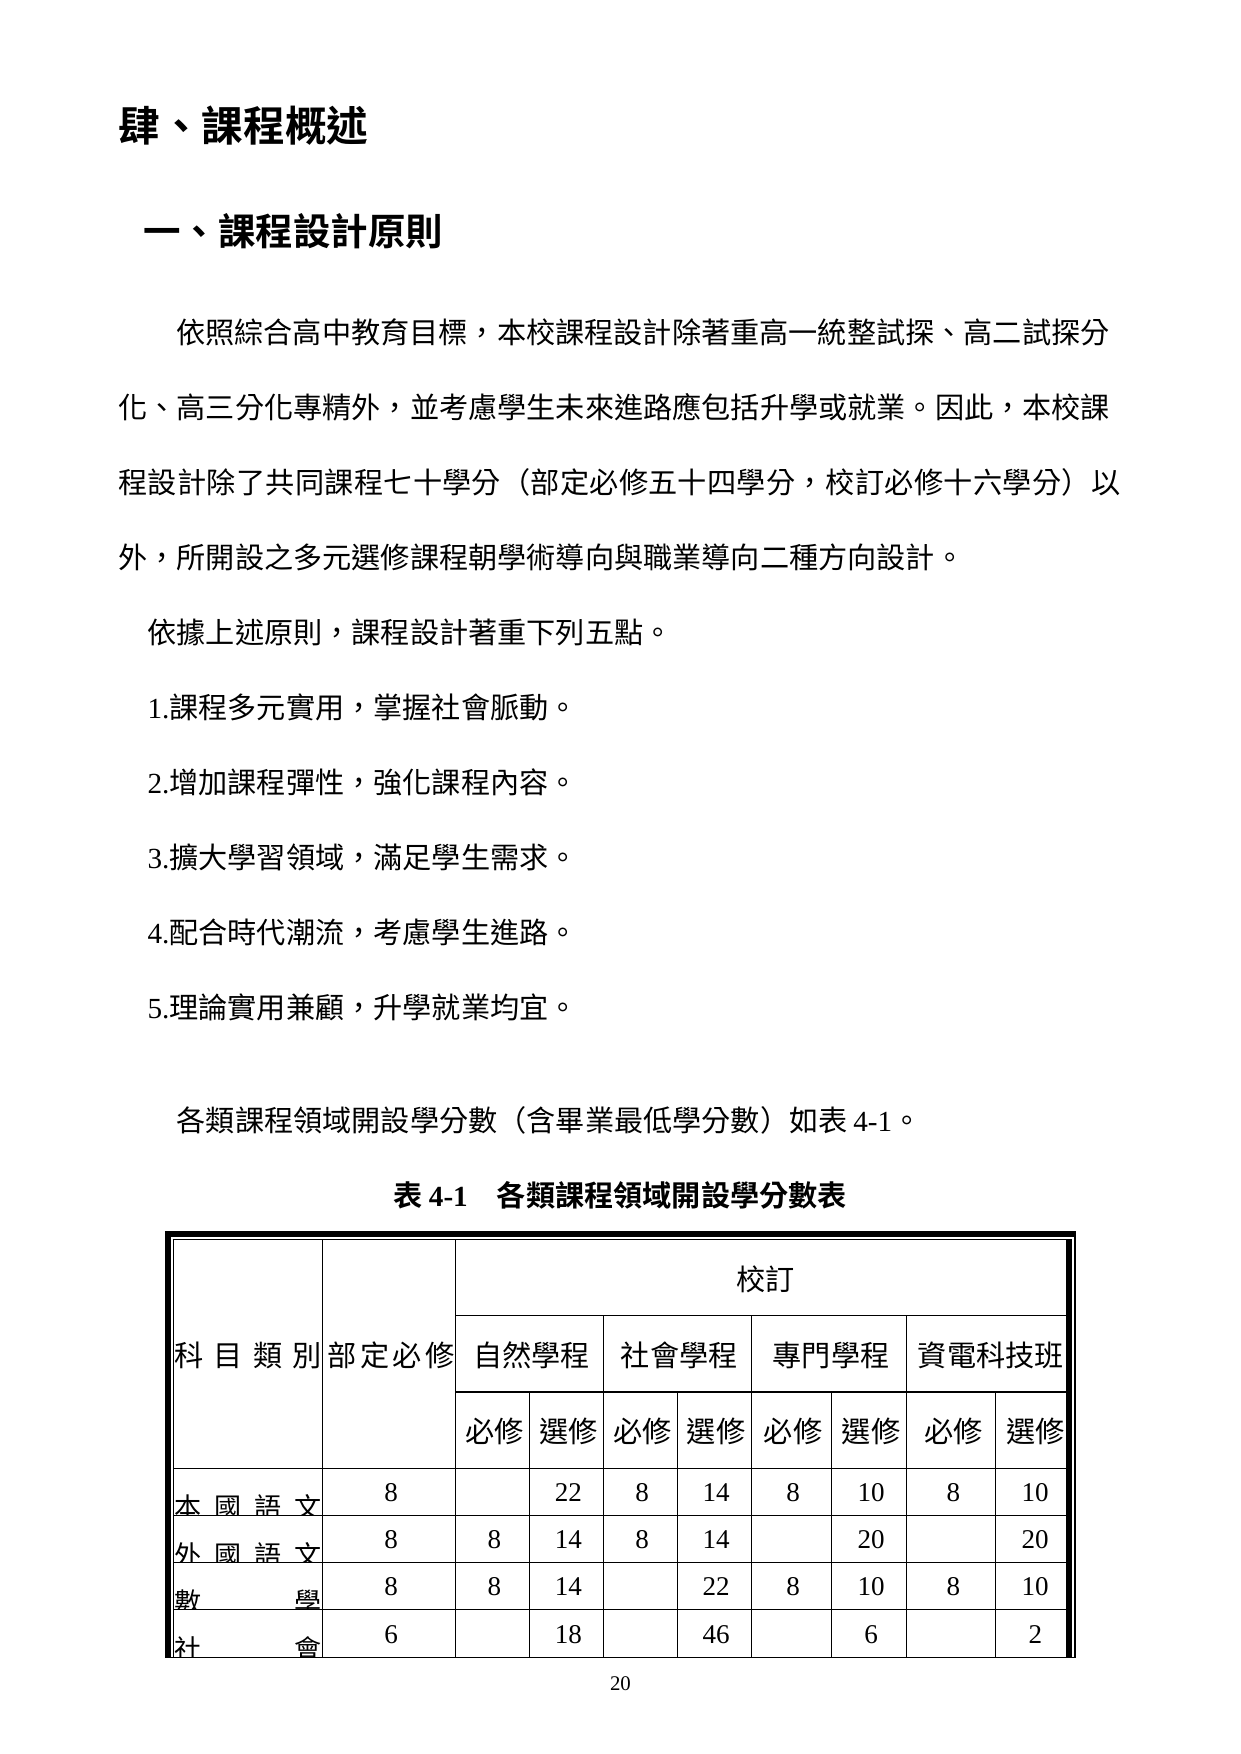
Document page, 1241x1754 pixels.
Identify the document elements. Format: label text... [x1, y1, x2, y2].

text 各類課程領域開設學分數（含畢業最低學分數）如表4-1。 [118, 1081, 1122, 1156]
subtitle 肆、課程概述 [118, 86, 1122, 161]
table_cell 自然學程 [456, 1316, 603, 1391]
table_cell 10 [996, 1563, 1066, 1609]
table_cell 8 [456, 1563, 529, 1609]
table_cell [604, 1563, 677, 1609]
table_cell 8 [752, 1563, 831, 1609]
table_cell [907, 1516, 995, 1562]
table_cell 14 [678, 1469, 751, 1515]
table_cell 20 [832, 1516, 906, 1562]
table_cell [456, 1469, 529, 1515]
table_cell 專門學程 [752, 1316, 906, 1391]
text 表4-1 各類課程領域開設學分數表 [118, 1156, 1122, 1231]
table_cell 10 [832, 1563, 906, 1609]
table_cell 本國語文 [174, 1469, 322, 1515]
table_cell 18 [530, 1610, 603, 1657]
subtitle 一、課程設計原則 [143, 191, 1122, 266]
table_cell 選修 [530, 1393, 603, 1467]
table_cell 8 [604, 1516, 677, 1562]
table_cell 選修 [832, 1393, 906, 1467]
table_cell [604, 1610, 677, 1657]
table_cell 46 [678, 1610, 751, 1657]
table_cell 8 [323, 1563, 455, 1609]
table_cell 14 [530, 1516, 603, 1562]
text 5.理論實用兼顧，升學就業均宜。 [118, 968, 1122, 1043]
table_cell 8 [323, 1469, 455, 1515]
table_cell 社會 [174, 1610, 322, 1657]
table_cell 8 [456, 1516, 529, 1562]
table_cell 8 [907, 1563, 995, 1609]
table_cell 必修 [752, 1393, 831, 1467]
table_cell 必修 [456, 1393, 529, 1467]
table_cell 14 [530, 1563, 603, 1609]
text 4.配合時代潮流，考慮學生進路。 [118, 893, 1122, 968]
table_cell 選修 [678, 1393, 751, 1467]
table_cell 2 [996, 1610, 1066, 1657]
text 程設計除了共同課程七十學分（部定必修五十四學分，校訂必修十六學分）以外，所開設之多元選修課程朝學術導向與職業導向二種方向設計。 [118, 443, 1122, 593]
text 依照綜合高中教育目標，本校課程設計除著重高一統整試探、高二試探分 [118, 293, 1122, 368]
text 依據上述原則，課程設計著重下列五點。 [118, 593, 1122, 668]
text 3.擴大學習領域，滿足學生需求。 [118, 818, 1122, 893]
table_cell 20 [996, 1516, 1066, 1562]
table_cell 22 [678, 1563, 751, 1609]
table_cell 資電科技班 [907, 1316, 1066, 1391]
table_cell 8 [604, 1469, 677, 1515]
table_cell 8 [323, 1516, 455, 1562]
table_cell 外國語文 [174, 1516, 322, 1562]
table_header 科目類別 [174, 1240, 322, 1467]
text 2.增加課程彈性，強化課程內容。 [118, 743, 1122, 818]
table_cell 6 [323, 1610, 455, 1657]
table_header 校訂 [456, 1240, 1066, 1315]
table_cell [752, 1516, 831, 1562]
table_cell 10 [996, 1469, 1066, 1515]
table_cell 8 [907, 1469, 995, 1515]
table_cell [752, 1610, 831, 1657]
table_cell 6 [832, 1610, 906, 1657]
text 化、高三分化專精外，並考慮學生未來進路應包括升學或就業。因此，本校課 [118, 368, 1122, 443]
table_cell 14 [678, 1516, 751, 1562]
table_cell 社會學程 [604, 1316, 751, 1391]
table_cell 必修 [907, 1393, 995, 1467]
table_cell 數學 [174, 1563, 322, 1609]
text 1.課程多元實用，掌握社會脈動。 [118, 668, 1122, 743]
table_cell 必修 [604, 1393, 677, 1467]
table_cell 10 [832, 1469, 906, 1515]
table_cell [456, 1610, 529, 1657]
table_cell 選修 [996, 1393, 1066, 1467]
table_cell [907, 1610, 995, 1657]
table_header 部定必修 [323, 1240, 455, 1467]
table_cell 22 [530, 1469, 603, 1515]
table_cell 8 [752, 1469, 831, 1515]
